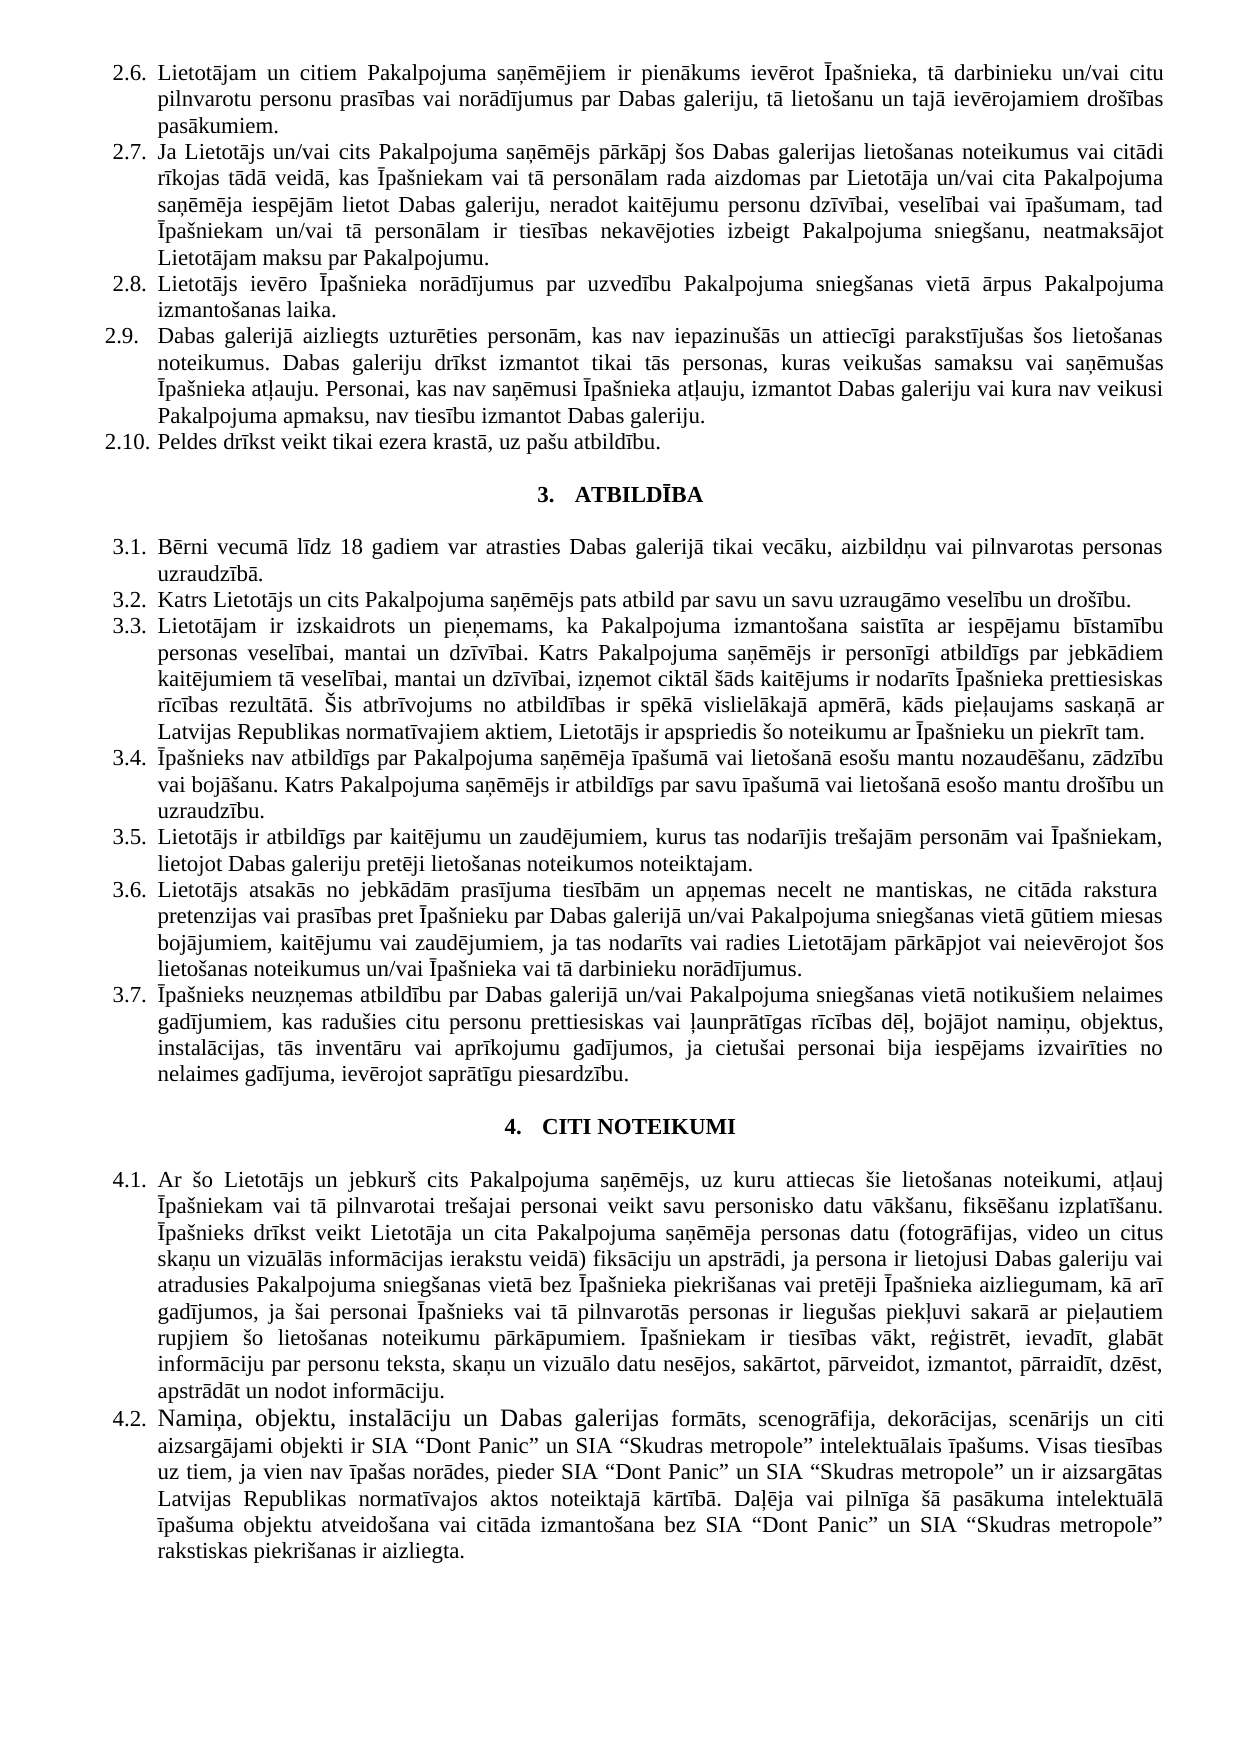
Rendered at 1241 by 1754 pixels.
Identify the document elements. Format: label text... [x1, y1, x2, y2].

list Īpašnieks neuzņemas atbildību par Dabas galerijā un/vai Pakalpojuma sniegšanas vietā notikušiem nelaimes gadījumiem, kas radušies citu personu prettiesiskas vai ļaunprātīgas rīcības dēļ, bojājot namiņu, objektus, instalācijas, tās inventāru vai aprīkojumu gadījumos, ja cietušai personai bija iespējams izvairīties no nelaimes gadījuma, ievērojot saprātīgu piesardzību. [112, 981, 1165, 1087]
list Lietotājs ir atbildīgs par kaitējumu un zaudējumiem, kurus tas nodarījis trešajām personām vai Īpašniekam, lietojot Dabas galeriju pretēji lietošanas noteikumos noteiktajam. [112, 823, 1165, 876]
list Lietotājs atsakās no jebkādām prasījuma tiesībām un apņemas necelt ne mantiskas, ne citāda rakstura pretenzijas vai prasības pret Īpašnieku par Dabas galerijā un/vai Pakalpojuma sniegšanas vietā gūtiem miesas bojājumiem, kaitējumu vai zaudējumiem, ja tas nodarīts vai radies Lietotājam pārkāpjot vai neievērojot šos lietošanas noteikumus un/vai Īpašnieka vai tā darbinieku norādījumus. [112, 876, 1165, 981]
list Ar šo Lietotājs un jebkurš cits Pakalpojuma saņēmējs, uz kuru attiecas šie lietošanas noteikumi, atļauj Īpašniekam vai tā pilnvarotai trešajai personai veikt savu personisko datu vākšanu, fiksēšanu izplatīšanu. Īpašnieks drīkst veikt Lietotāja un cita Pakalpojuma saņēmēja personas datu (fotogrāfijas, video un citus skaņu un vizuālās informācijas ierakstu veidā) fiksāciju un apstrādi, ja persona ir lietojusi Dabas galeriju vai atradusies Pakalpojuma sniegšanas vietā bez Īpašnieka piekrišanas vai pretēji Īpašnieka aizliegumam, kā arī gadījumos, ja šai personai Īpašnieks vai tā pilnvarotās personas ir liegušas piekļuvi sakarā ar pieļautiem rupjiem šo lietošanas noteikumu pārkāpumiem. Īpašniekam ir tiesības vākt, reģistrēt, ievadīt, glabāt informāciju par personu teksta, skaņu un vizuālo datu nesējos, sakārtot, pārveidot, izmantot, pārraidīt, dzēst, apstrādāt un nodot informāciju. [112, 1166, 1165, 1403]
list Lietotājs ievēro Īpašnieka norādījumus par uzvedību Pakalpojuma sniegšanas vietā ārpus Pakalpojuma izmantošanas laika. [112, 270, 1165, 323]
list Dabas galerijā aizliegts uzturēties personām, kas nav iepazinušās un attiecīgi parakstījušas šos lietošanas noteikumus. Dabas galeriju drīkst izmantot tikai tās personas, kuras veikušas samaksu vai saņēmušas Īpašnieka atļauju. Personai, kas nav saņēmusi Īpašnieka atļauju, izmantot Dabas galeriju vai kura nav veikusi Pakalpojuma apmaksu, nav tiesību izmantot Dabas galeriju. [104, 323, 1165, 428]
list Lietotājam un citiem Pakalpojuma saņēmējiem ir pienākums ievērot Īpašnieka, tā darbinieku un/vai citu pilnvarotu personu prasības vai norādījumus par Dabas galeriju, tā lietošanu un tajā ievērojamiem drošības pasākumiem. [112, 59, 1165, 138]
list Peldes drīkst veikt tikai ezera krastā, uz pašu atbildību. [104, 428, 1165, 454]
list ATBILDĪBA [75, 481, 1165, 507]
list Lietotājam ir izskaidrots un pieņemams, ka Pakalpojuma izmantošana saistīta ar iespējamu bīstamību personas veselībai, mantai un dzīvībai. Katrs Pakalpojuma saņēmējs ir personīgi atbildīgs par jebkādiem kaitējumiem tā veselībai, mantai un dzīvībai, izņemot ciktāl šāds kaitējums ir nodarīts Īpašnieka prettiesiskas rīcības rezultātā. Šis atbrīvojums no atbildības ir spēkā vislielākajā apmērā, kāds pieļaujams saskaņā ar Latvijas Republikas normatīvajiem aktiem, Lietotājs ir apspriedis šo noteikumu ar Īpašnieku un piekrīt tam. [112, 612, 1165, 744]
list Katrs Lietotājs un cits Pakalpojuma saņēmējs pats atbild par savu un savu uzraugāmo veselību un drošību. [112, 586, 1165, 612]
list Ja Lietotājs un/vai cits Pakalpojuma saņēmējs pārkāpj šos Dabas galerijas lietošanas noteikumus vai citādi rīkojas tādā veidā, kas Īpašniekam vai tā personālam rada aizdomas par Lietotāja un/vai cita Pakalpojuma saņēmēja iespējām lietot Dabas galeriju, neradot kaitējumu personu dzīvībai, veselībai vai īpašumam, tad Īpašniekam un/vai tā personālam ir tiesības nekavējoties izbeigt Pakalpojuma sniegšanu, neatmaksājot Lietotājam maksu par Pakalpojumu. [112, 138, 1165, 270]
list Namiņa, objektu, instalāciju un Dabas galerijas formāts, scenogrāfija, dekorācijas, scenārijs un citi aizsargājami objekti ir SIA “Dont Panic” un SIA “Skudras metropole” intelektuālais īpašums. Visas tiesības uz tiem, ja vien nav īpašas norādes, pieder SIA “Dont Panic” un SIA “Skudras metropole” un ir aizsargātas Latvijas Republikas normatīvajos aktos noteiktajā kārtībā. Daļēja vai pilnīga šā pasākuma intelektuālā īpašuma objektu atveidošana vai citāda izmantošana bez SIA “Dont Panic” un SIA “Skudras metropole” rakstiskas piekrišanas ir aizliegta. [112, 1403, 1165, 1564]
list CITI NOTEIKUMI [75, 1113, 1165, 1139]
list Īpašnieks nav atbildīgs par Pakalpojuma saņēmēja īpašumā vai lietošanā esošu mantu nozaudēšanu, zādzību vai bojāšanu. Katrs Pakalpojuma saņēmējs ir atbildīgs par savu īpašumā vai lietošanā esošo mantu drošību un uzraudzību. [112, 744, 1165, 823]
list Bērni vecumā līdz 18 gadiem var atrasties Dabas galerijā tikai vecāku, aizbildņu vai pilnvarotas personas uzraudzībā. [112, 533, 1165, 586]
